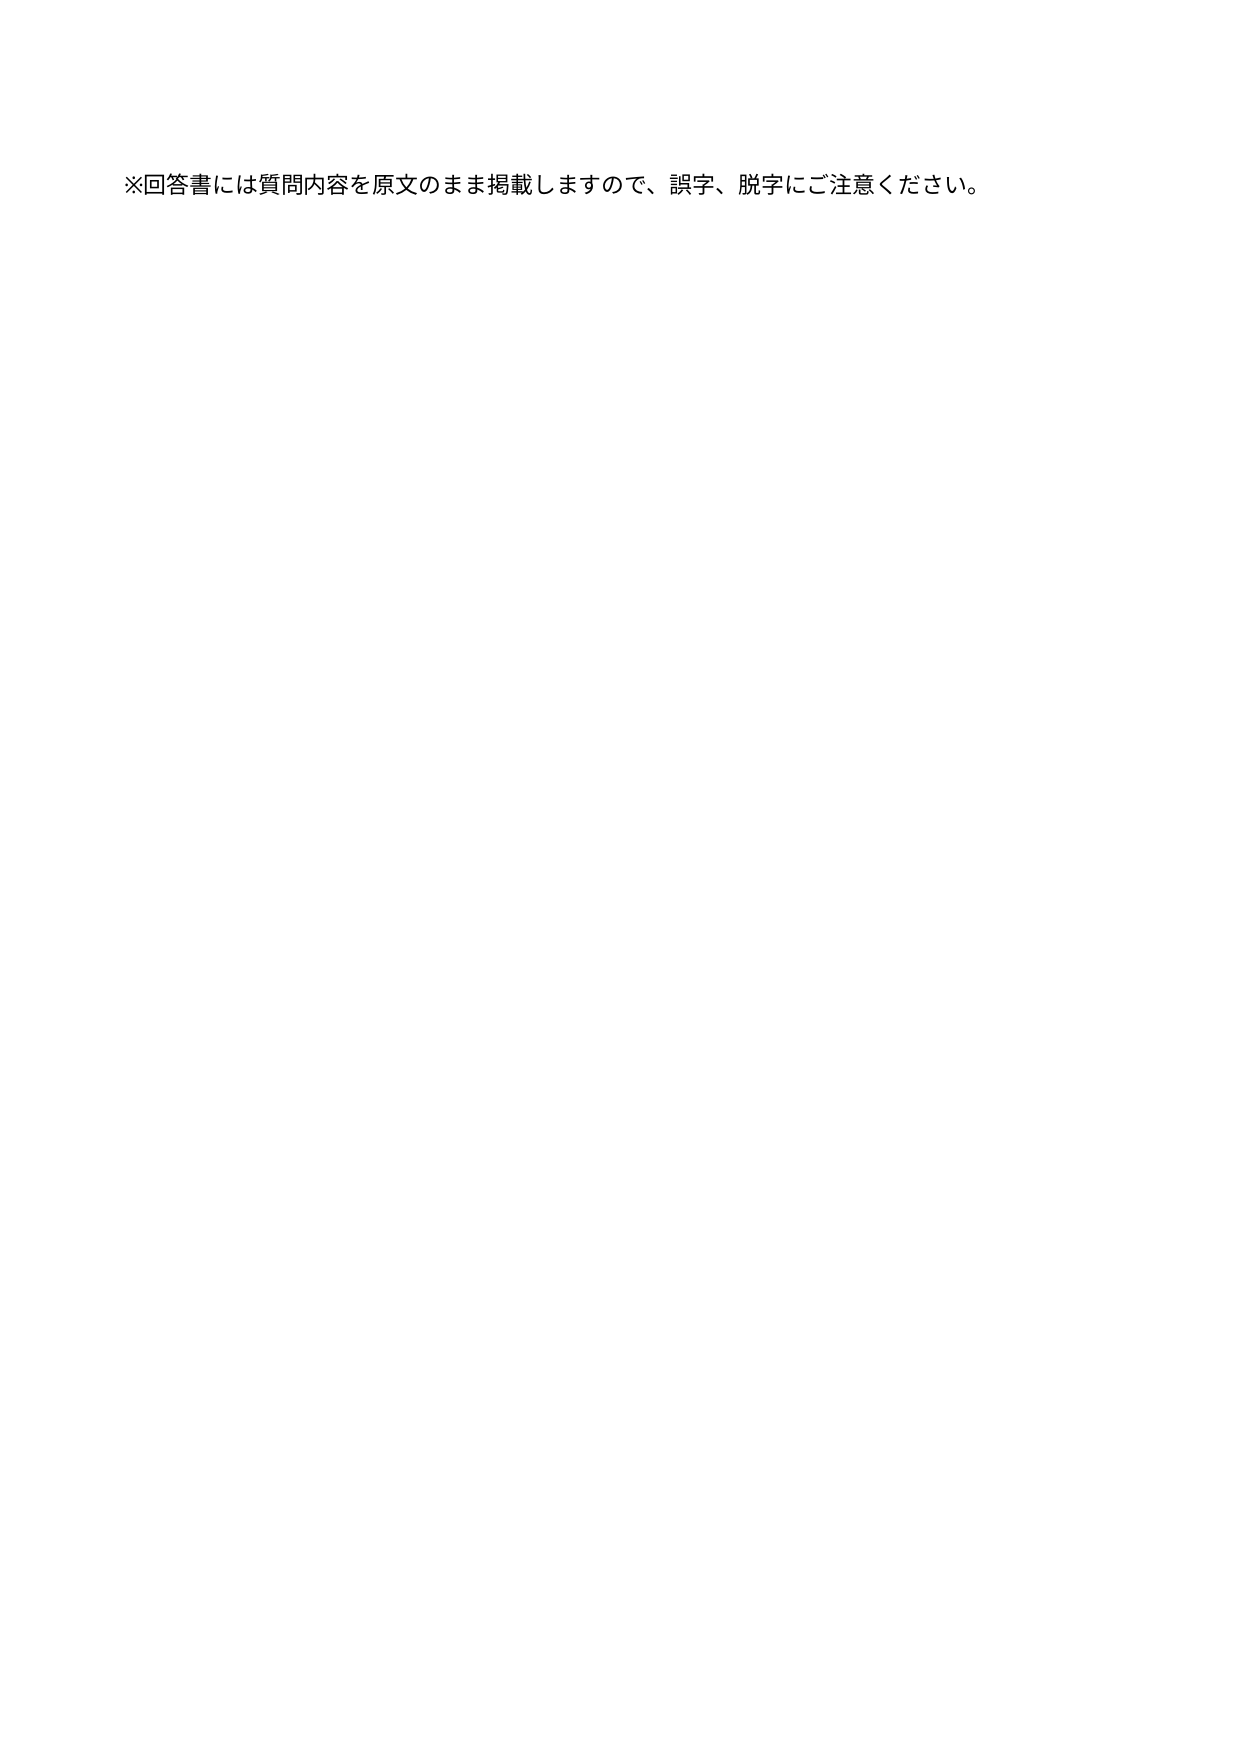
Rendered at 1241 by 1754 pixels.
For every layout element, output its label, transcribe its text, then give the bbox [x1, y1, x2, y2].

text ※回答書には質問内容を原文のまま掲載しますので、誤字、脱字にご注意ください。 [124, 164, 1116, 202]
